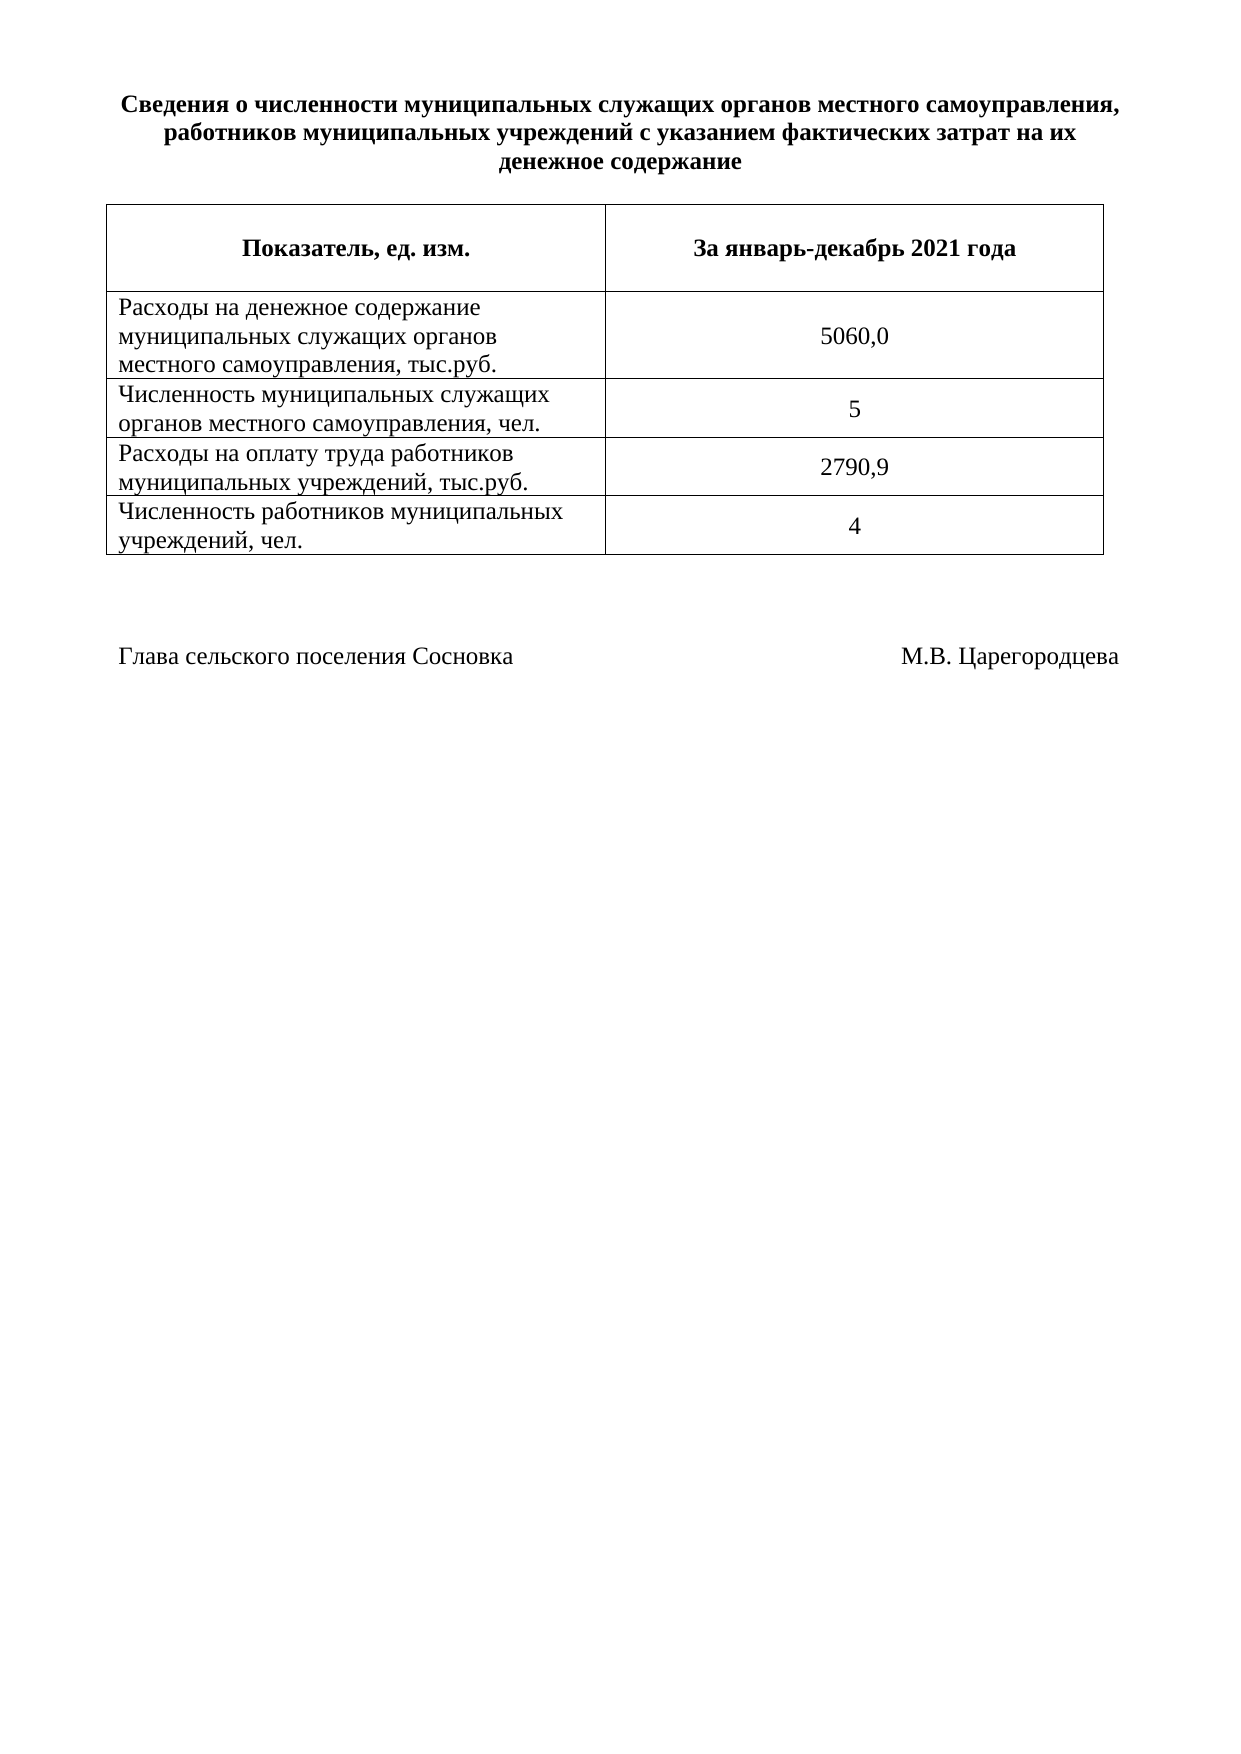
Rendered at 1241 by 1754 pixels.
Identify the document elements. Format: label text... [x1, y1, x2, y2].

table_cell Численность работников муниципальных учреждений, чел. [107, 496, 605, 554]
text Сведения о численности муниципальных служащих органов местного самоуправления, работников муниципальных учреждений с указанием фактических затрат на их денежное содержание [118, 89, 1122, 175]
table_cell Расходы на оплату труда работников муниципальных учреждений, тыс.руб. [107, 438, 605, 495]
table_cell 5060,0 [606, 292, 1103, 378]
table_cell 2790,9 [606, 438, 1103, 495]
table_header За январь-декабрь 2021 года [606, 205, 1103, 291]
table_cell 4 [606, 496, 1103, 554]
table_header Показатель, ед. изм. [107, 205, 605, 291]
table_cell Расходы на денежное содержание муниципальных служащих органов местного самоуправления, тыс.руб. [107, 292, 605, 378]
table_cell Численность муниципальных служащих органов местного самоуправления, чел. [107, 379, 605, 437]
text Глава сельского поселения Сосновка М.В. Царегородцева [118, 641, 1122, 670]
table_cell 5 [606, 379, 1103, 437]
